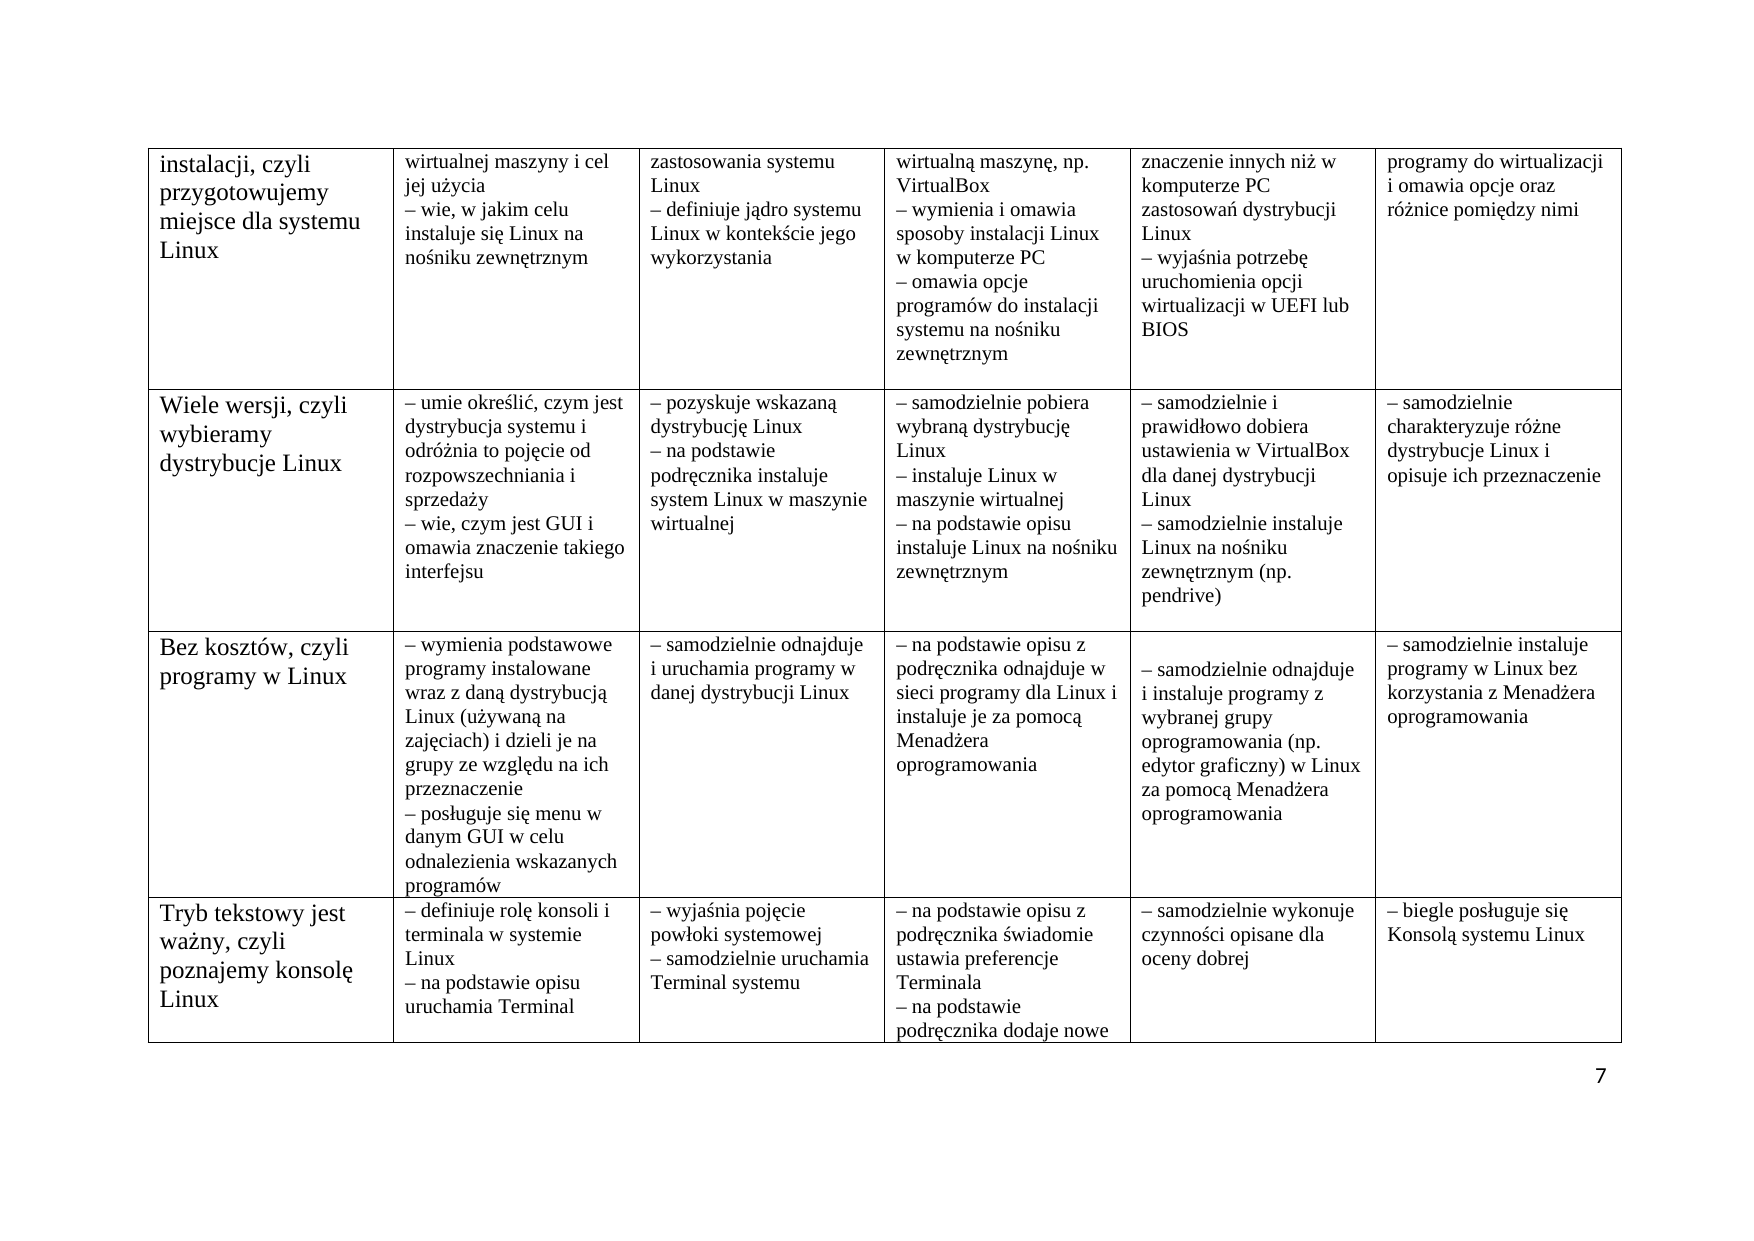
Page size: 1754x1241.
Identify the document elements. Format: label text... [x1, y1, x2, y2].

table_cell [1376, 898, 1621, 1042]
table_cell – umie określić, czym jest dystrybucja systemu i odróżnia to pojęcie od rozpowszechniania i sprzedaży – wie, czym jest GUI i omawia znaczenie takiego interfejsu [394, 390, 639, 631]
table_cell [885, 898, 1130, 1042]
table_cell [1131, 149, 1375, 389]
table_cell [1376, 149, 1621, 389]
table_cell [149, 149, 393, 389]
table_cell – samodzielnie charakteryzuje różne dystrybucje Linux i opisuje ich przeznaczenie [1376, 390, 1621, 631]
table_cell – samodzielnie i prawidłowo dobiera ustawienia w VirtualBox dla danej dystrybucji Linux – samodzielnie instaluje Linux na nośniku zewnętrznym (np. pendrive) [1131, 390, 1375, 631]
table_cell – samodzielnie odnajduje i uruchamia programy w danej dystrybucji Linux [640, 632, 884, 897]
table_cell – samodzielnie odnajduje i instaluje programy z wybranej grupy oprogramowania (np. edytor graficzny) w Linux za pomocą Menadżera oprogramowania [1131, 632, 1375, 897]
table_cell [149, 898, 393, 1042]
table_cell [640, 898, 884, 1042]
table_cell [394, 149, 639, 389]
table_cell – wymienia podstawowe programy instalowane wraz z daną dystrybucją Linux (używaną na zajęciach) i dzieli je na grupy ze względu na ich przeznaczenie – posługuje się menu w danym GUI w celu odnalezienia wskazanych programów [394, 632, 639, 897]
table_cell Bez kosztów, czyli programy w Linux [149, 632, 393, 897]
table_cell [1131, 898, 1375, 1042]
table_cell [394, 898, 639, 1042]
table_cell – samodzielnie instaluje programy w Linux bez korzystania z Menadżera oprogramowania [1376, 632, 1621, 897]
table_cell – na podstawie opisu z podręcznika odnajduje w sieci programy dla Linux i instaluje je za pomocą Menadżera oprogramowania [885, 632, 1130, 897]
table_cell Wiele wersji, czyli wybieramy dystrybucje Linux [149, 390, 393, 631]
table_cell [885, 149, 1130, 389]
table_cell – samodzielnie pobiera wybraną dystrybucję Linux – instaluje Linux w maszynie wirtualnej – na podstawie opisu instaluje Linux na nośniku zewnętrznym [885, 390, 1130, 631]
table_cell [640, 149, 884, 389]
table_cell – pozyskuje wskazaną dystrybucję Linux – na podstawie podręcznika instaluje system Linux w maszynie wirtualnej [640, 390, 884, 631]
